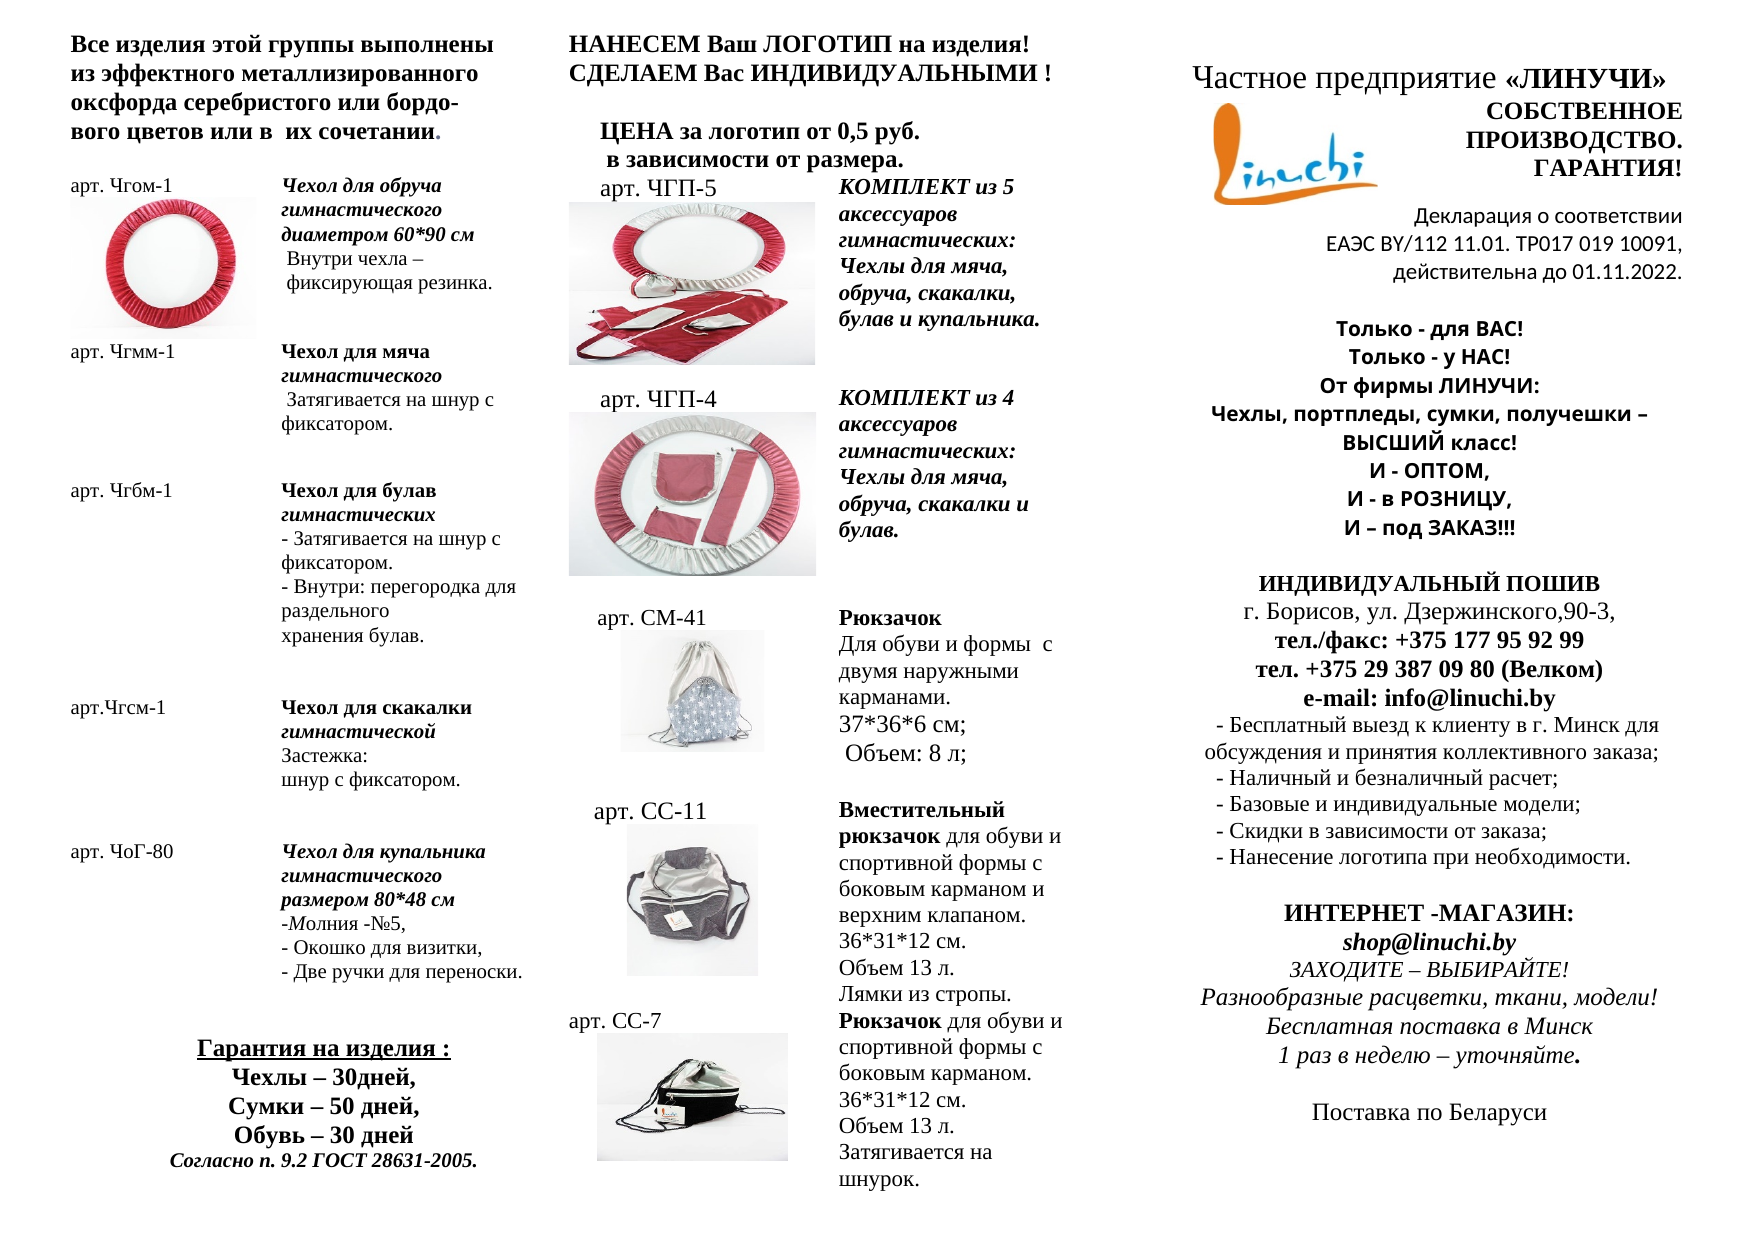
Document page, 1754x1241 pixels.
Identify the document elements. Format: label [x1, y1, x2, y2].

picture [626, 824, 759, 976]
picture [597, 1033, 788, 1161]
picture [568, 412, 817, 576]
picture [620, 630, 765, 752]
table_header [1154, 30, 1706, 1207]
picture [1212, 103, 1378, 204]
picture [70, 197, 257, 339]
table_header [546, 30, 1153, 1207]
picture [568, 202, 815, 365]
table_header [48, 30, 546, 1207]
